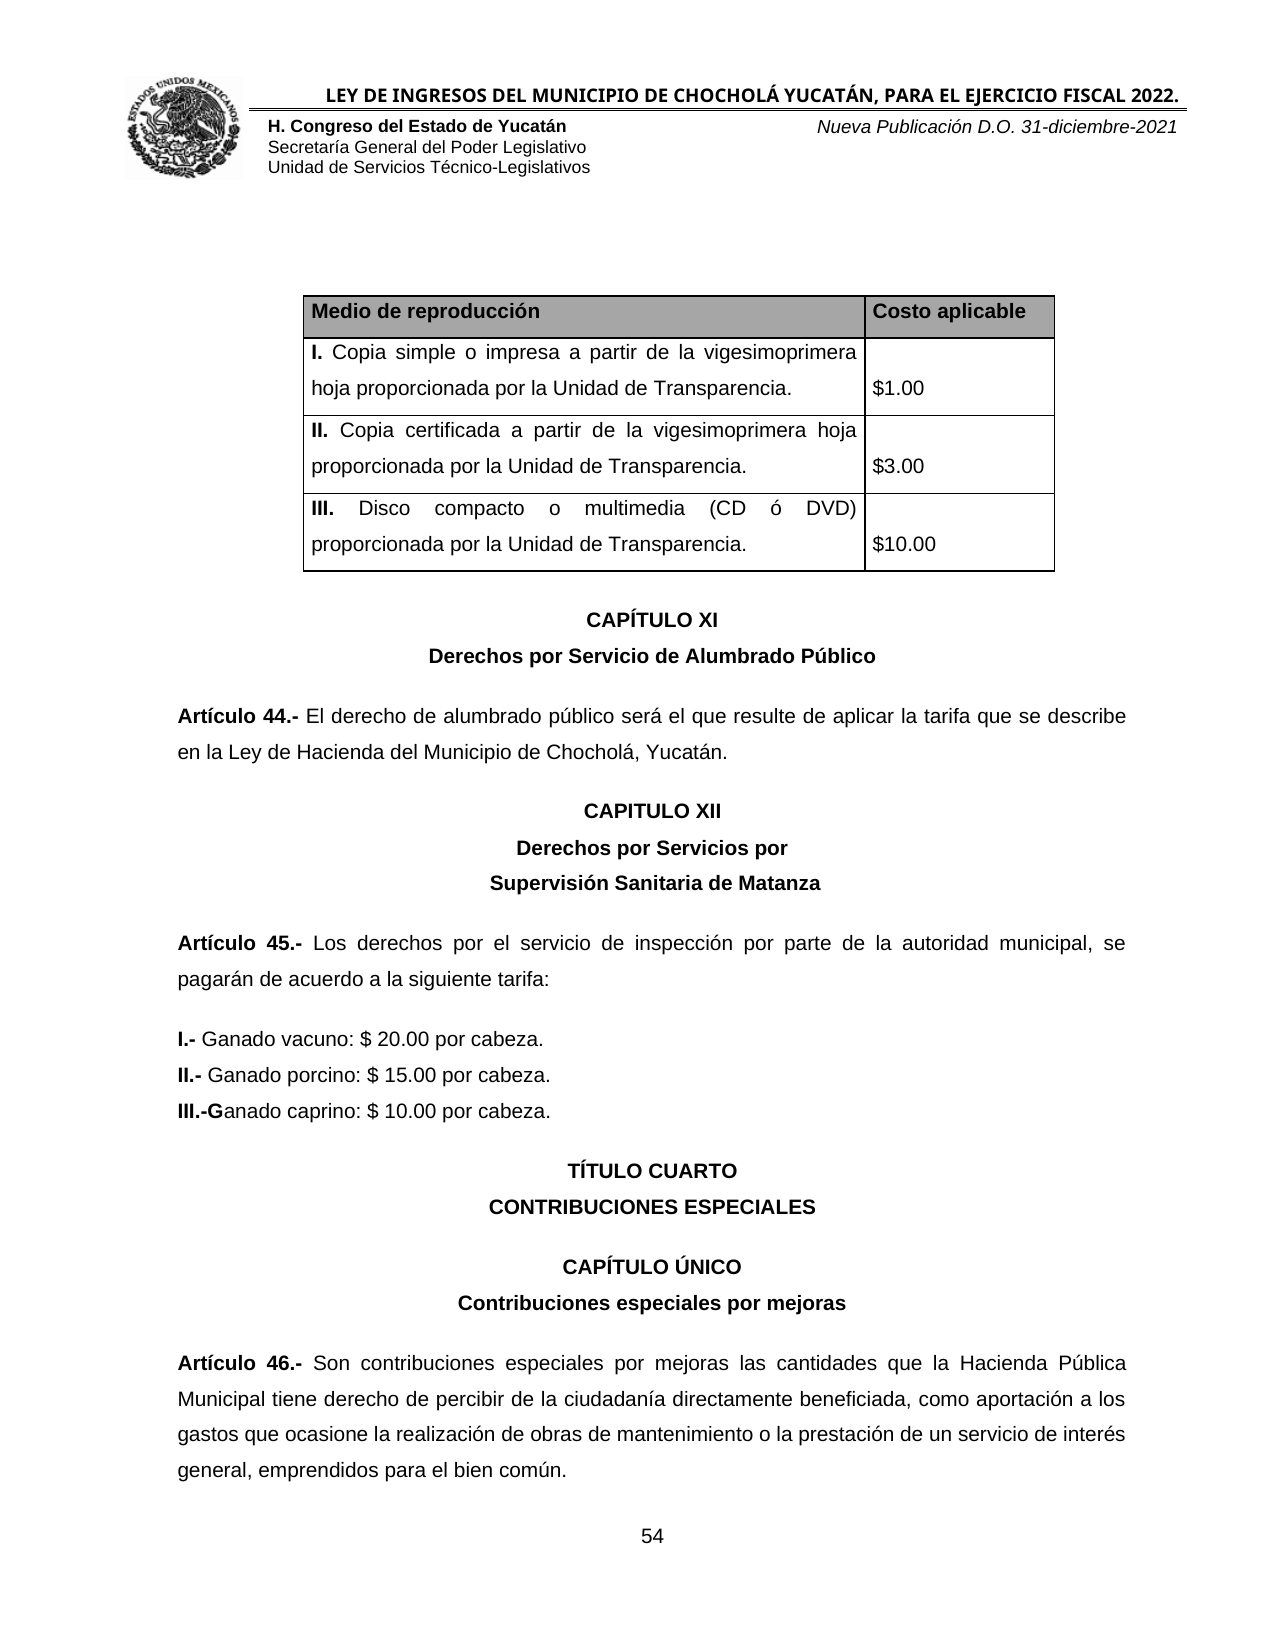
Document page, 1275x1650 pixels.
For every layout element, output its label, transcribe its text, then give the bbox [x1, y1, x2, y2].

table_header Medio de reproducción [304, 297, 864, 337]
table_cell $10.00 [866, 494, 1054, 570]
text I.- Ganado vacuno: $ 20.00 por cabeza. [177, 1027, 1127, 1051]
table_header Costo aplicable [866, 297, 1054, 337]
table_cell $1.00 [866, 339, 1054, 415]
text Contribuciones especiales por mejoras [177, 1291, 1127, 1314]
text CAPITULO XII [177, 799, 1127, 823]
text Artículo 45.- Los derechos por el servicio de inspección por parte de la autoridad municipal, se pagarán de acuerdo a la siguiente tarifa: [177, 931, 1127, 991]
text Derechos por Servicios por [177, 835, 1127, 859]
table_cell III. Disco compacto o multimedia (CD ó DVD) proporcionada por la Unidad de Transparencia. [304, 494, 864, 570]
table_cell II. Copia certificada a partir de la vigesimoprimera hoja proporcionada por la Unidad de Transparencia. [304, 416, 864, 492]
text III.-Ganado caprino: $ 10.00 por cabeza. [177, 1099, 1127, 1123]
text CAPÍTULO ÚNICO [177, 1254, 1127, 1278]
table_cell I. Copia simple o impresa a partir de la vigesimoprimera hoja proporcionada por la Unidad de Transparencia. [304, 339, 864, 415]
text CAPÍTULO XI [177, 608, 1127, 632]
text Artículo 46.- Son contribuciones especiales por mejoras las cantidades que la Hacienda Pública Municipal tiene derecho de percibir de la ciudadanía directamente beneficiada, como aportación a los gastos que ocasione la realización de obras de mantenimiento o la prestación de un servicio de interés general, emprendidos para el bien común. [177, 1350, 1127, 1482]
text Derechos por Servicio de Alumbrado Público [177, 644, 1127, 668]
text Supervisión Sanitaria de Matanza [177, 871, 1127, 895]
text II.- Ganado porcino: $ 15.00 por cabeza. [177, 1063, 1127, 1087]
table_cell $3.00 [866, 416, 1054, 492]
text TÍTULO CUARTO [177, 1159, 1127, 1183]
text Artículo 44.- El derecho de alumbrado público será el que resulte de aplicar la tarifa que se describe en la Ley de Hacienda del Municipio de Chocholá, Yucatán. [177, 703, 1127, 763]
text CONTRIBUCIONES ESPECIALES [177, 1195, 1127, 1219]
